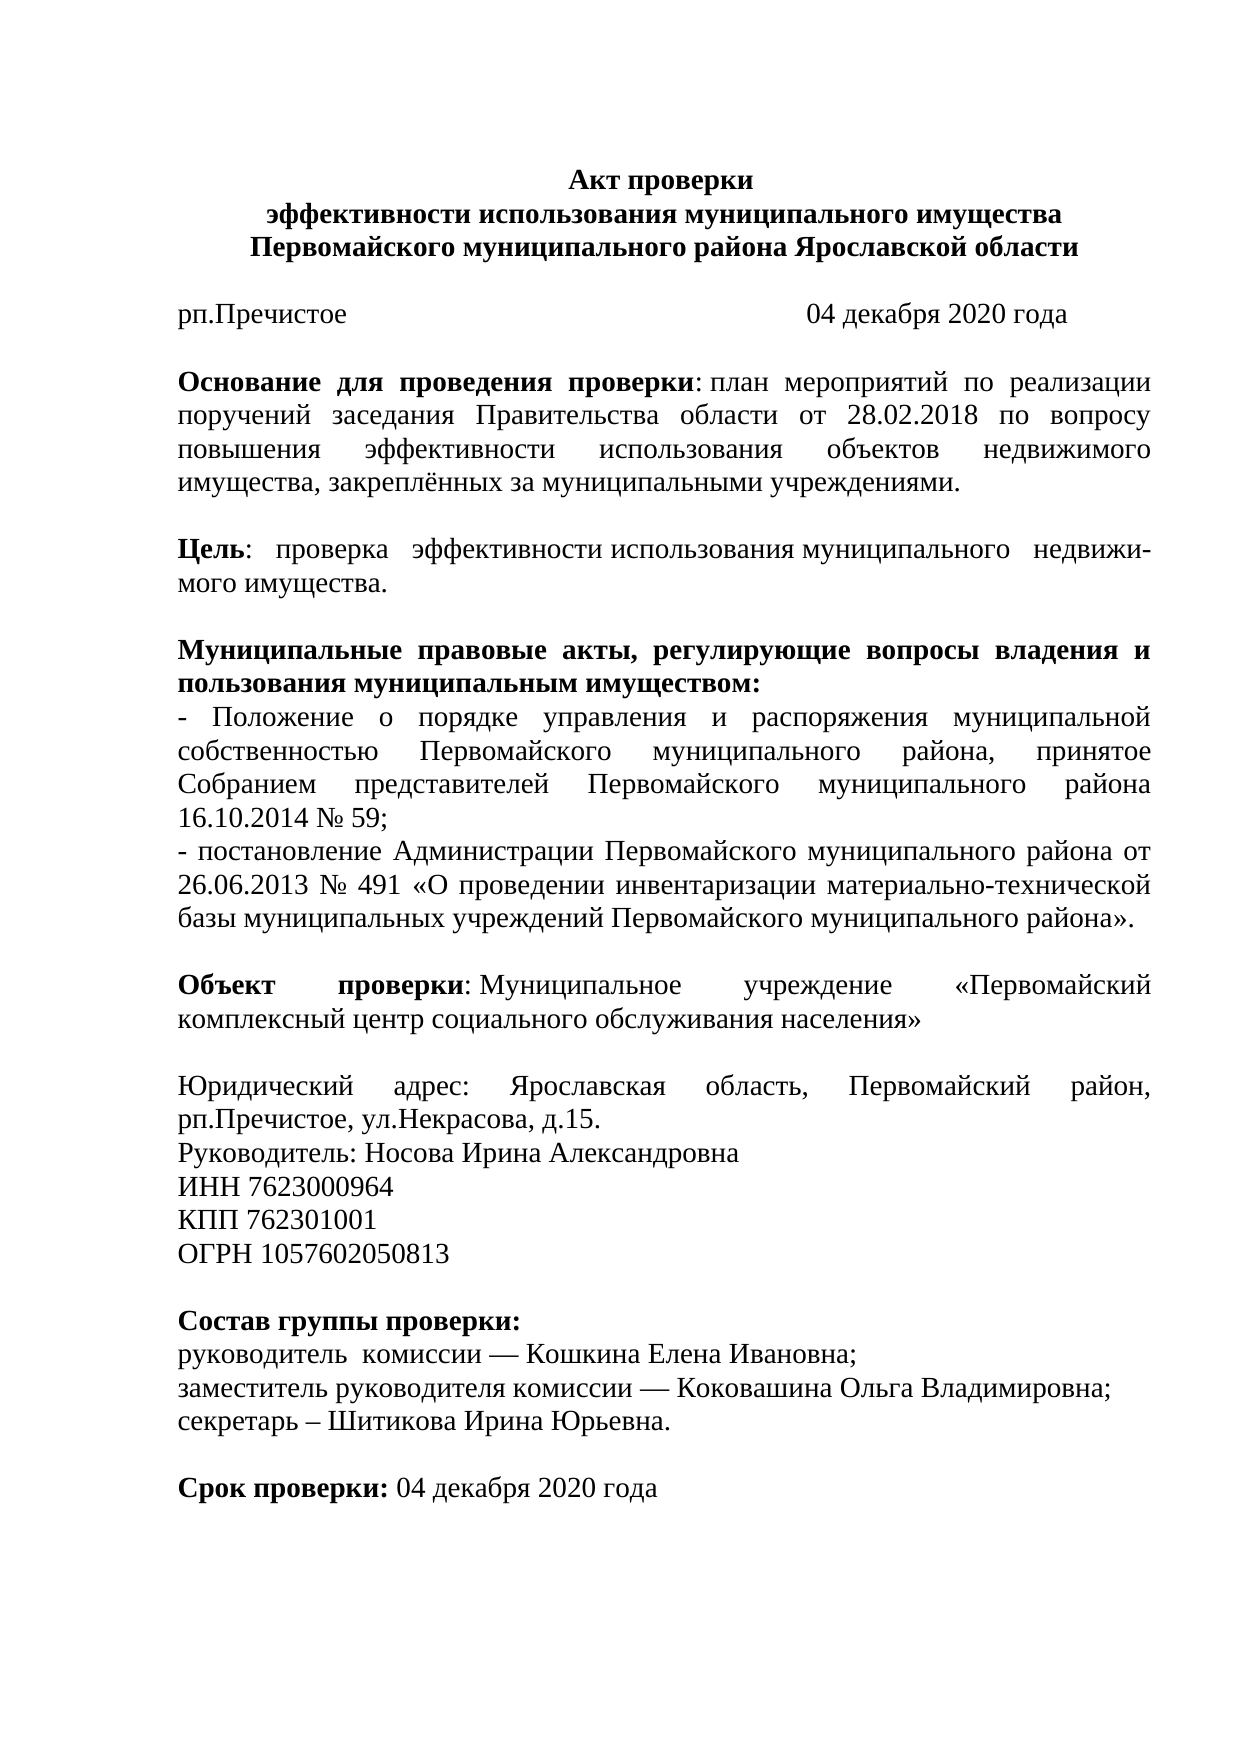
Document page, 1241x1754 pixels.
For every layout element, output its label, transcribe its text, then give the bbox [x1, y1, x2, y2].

text Срок проверки: 04 декабря 2020 года [177, 1471, 1152, 1504]
text Состав группы проверки: [177, 1303, 1152, 1336]
text Объект проверки: Муниципальное учреждение «Первомайский комплексный центр социального обслуживания населения» [177, 967, 1152, 1034]
text ОГРН 1057602050813 [177, 1236, 1152, 1269]
text Акт проверки [177, 162, 1152, 196]
text Муниципальные правовые акты, регулирующие вопросы владения и пользования муниципальным имуществом: [177, 632, 1152, 699]
text Юридический адрес: Ярославская область, Первомайский район, рп.Пречистое, ул.Некрасова, д.15. [177, 1068, 1152, 1135]
text руководитель комиссии — Кошкина Елена Ивановна; [177, 1336, 1152, 1370]
text Руководитель: Носова Ирина Александровна [177, 1135, 1152, 1169]
text ИНН 7623000964 [177, 1169, 1152, 1202]
text рп.Пречистое 04 декабря 2020 года [177, 297, 1152, 330]
title - постановление Администрации Первомайского муниципального района от 26.06.2013 № 491 «О проведении инвентаризации материально-технической базы муниципальных учреждений Первомайского муниципального района». [177, 833, 1152, 934]
text Основание для проведения проверки: план мероприятий по реализации поручений заседания Правительства области от 28.02.2018 по вопросу повышения эффективности использования объектов недвижимого имущества, закреплённых за муниципальными учреждениями. [177, 364, 1152, 498]
text заместитель руководителя комиссии — Коковашина Ольга Владимировна; [177, 1370, 1152, 1403]
text эффективности использования муниципального имущества Первомайского муниципального района Ярославской области [177, 196, 1152, 263]
text КПП 762301001 [177, 1202, 1152, 1236]
text Цель: проверка эффективности использования муниципального недвижи-мого имущества. [177, 531, 1152, 598]
text секретарь – Шитикова Ирина Юрьевна. [177, 1403, 1152, 1437]
text - Положение о порядке управления и распоряжения муниципальной собственностью Первомайского муниципального района, принятое Собранием представителей Первомайского муниципального района 16.10.2014 № 59; [177, 699, 1152, 833]
